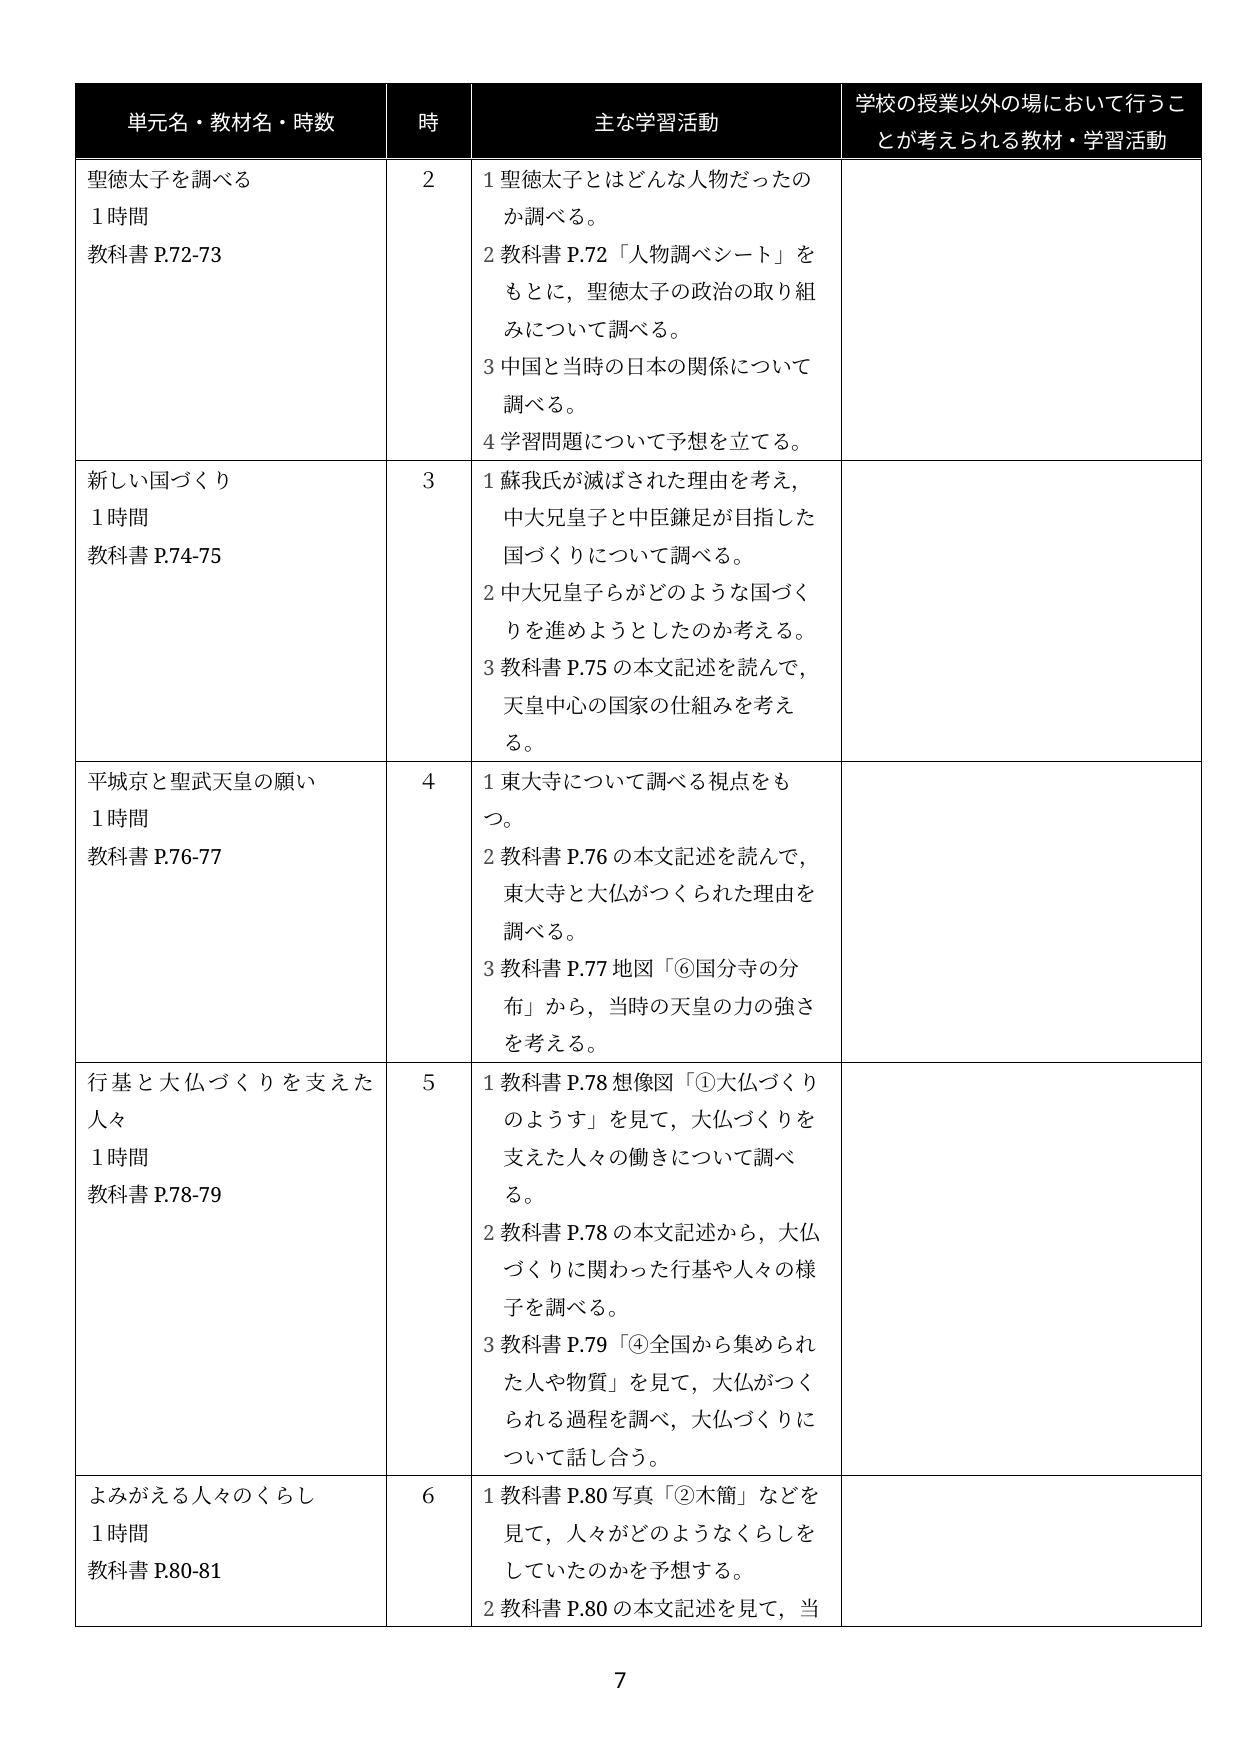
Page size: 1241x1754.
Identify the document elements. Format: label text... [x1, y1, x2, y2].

table_header 学校の授業以外の場において行うことが考えられる教材・学習活動 [842, 84, 1201, 158]
table_cell ２ [387, 160, 471, 459]
table_header 主な学習活動 [472, 84, 841, 158]
table_cell [842, 461, 1201, 761]
table_cell 1 東大寺について調べる視点をもつ。 2 教科書P.76の本文記述を読んで，東大寺と大仏がつくられた理由を調べる。 3 教科書P.77地図「⑥国分寺の分布」から，当時の天皇の力の強さを考える。 [472, 762, 841, 1062]
table_cell ６ [387, 1476, 471, 1626]
table_header 時 [387, 84, 471, 158]
table_cell ４ [387, 762, 471, 1062]
table_cell ５ [387, 1063, 471, 1475]
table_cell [472, 1476, 841, 1626]
table_cell よみがえる人々のくらし １時間 教科書P.80-81 [76, 1476, 386, 1626]
table_cell 行基と大仏づくりを支えた人々 １時間 教科書P.78-79 [76, 1063, 386, 1475]
table_cell [842, 160, 1201, 459]
table_header 単元名・教材名・時数 [76, 84, 386, 158]
table_cell 聖徳太子を調べる １時間 教科書P.72-73 [76, 160, 386, 459]
table_cell ３ [387, 461, 471, 761]
table_cell 1 聖徳太子とはどんな人物だったのか調べる。 2 教科書P.72「人物調べシート」をもとに，聖徳太子の政治の取り組みについて調べる。 3 中国と当時の日本の関係について調べる。 4 学習問題について予想を立てる。 [472, 160, 841, 459]
table_cell [842, 1476, 1201, 1626]
table_cell [842, 762, 1201, 1062]
table_cell 新しい国づくり １時間 教科書P.74-75 [76, 461, 386, 761]
table_cell 平城京と聖武天皇の願い １時間 教科書P.76-77 [76, 762, 386, 1062]
table_cell 1 教科書P.78想像図「①大仏づくりのようす」を見て，大仏づくりを支えた人々の働きについて調べる。 2 教科書P.78の本文記述から，大仏づくりに関わった行基や人々の様子を調べる。 3 教科書P.79「④全国から集められた人や物質」を見て，大仏がつくられる過程を調べ，大仏づくりについて話し合う。 [472, 1063, 841, 1475]
table_cell 1 蘇我氏が滅ばされた理由を考え，中大兄皇子と中臣鎌足が目指した国づくりについて調べる。 2 中大兄皇子らがどのような国づくりを進めようとしたのか考える。 3 教科書P.75の本文記述を読んで，天皇中心の国家の仕組みを考える。 [472, 461, 841, 761]
table_cell [842, 1063, 1201, 1475]
